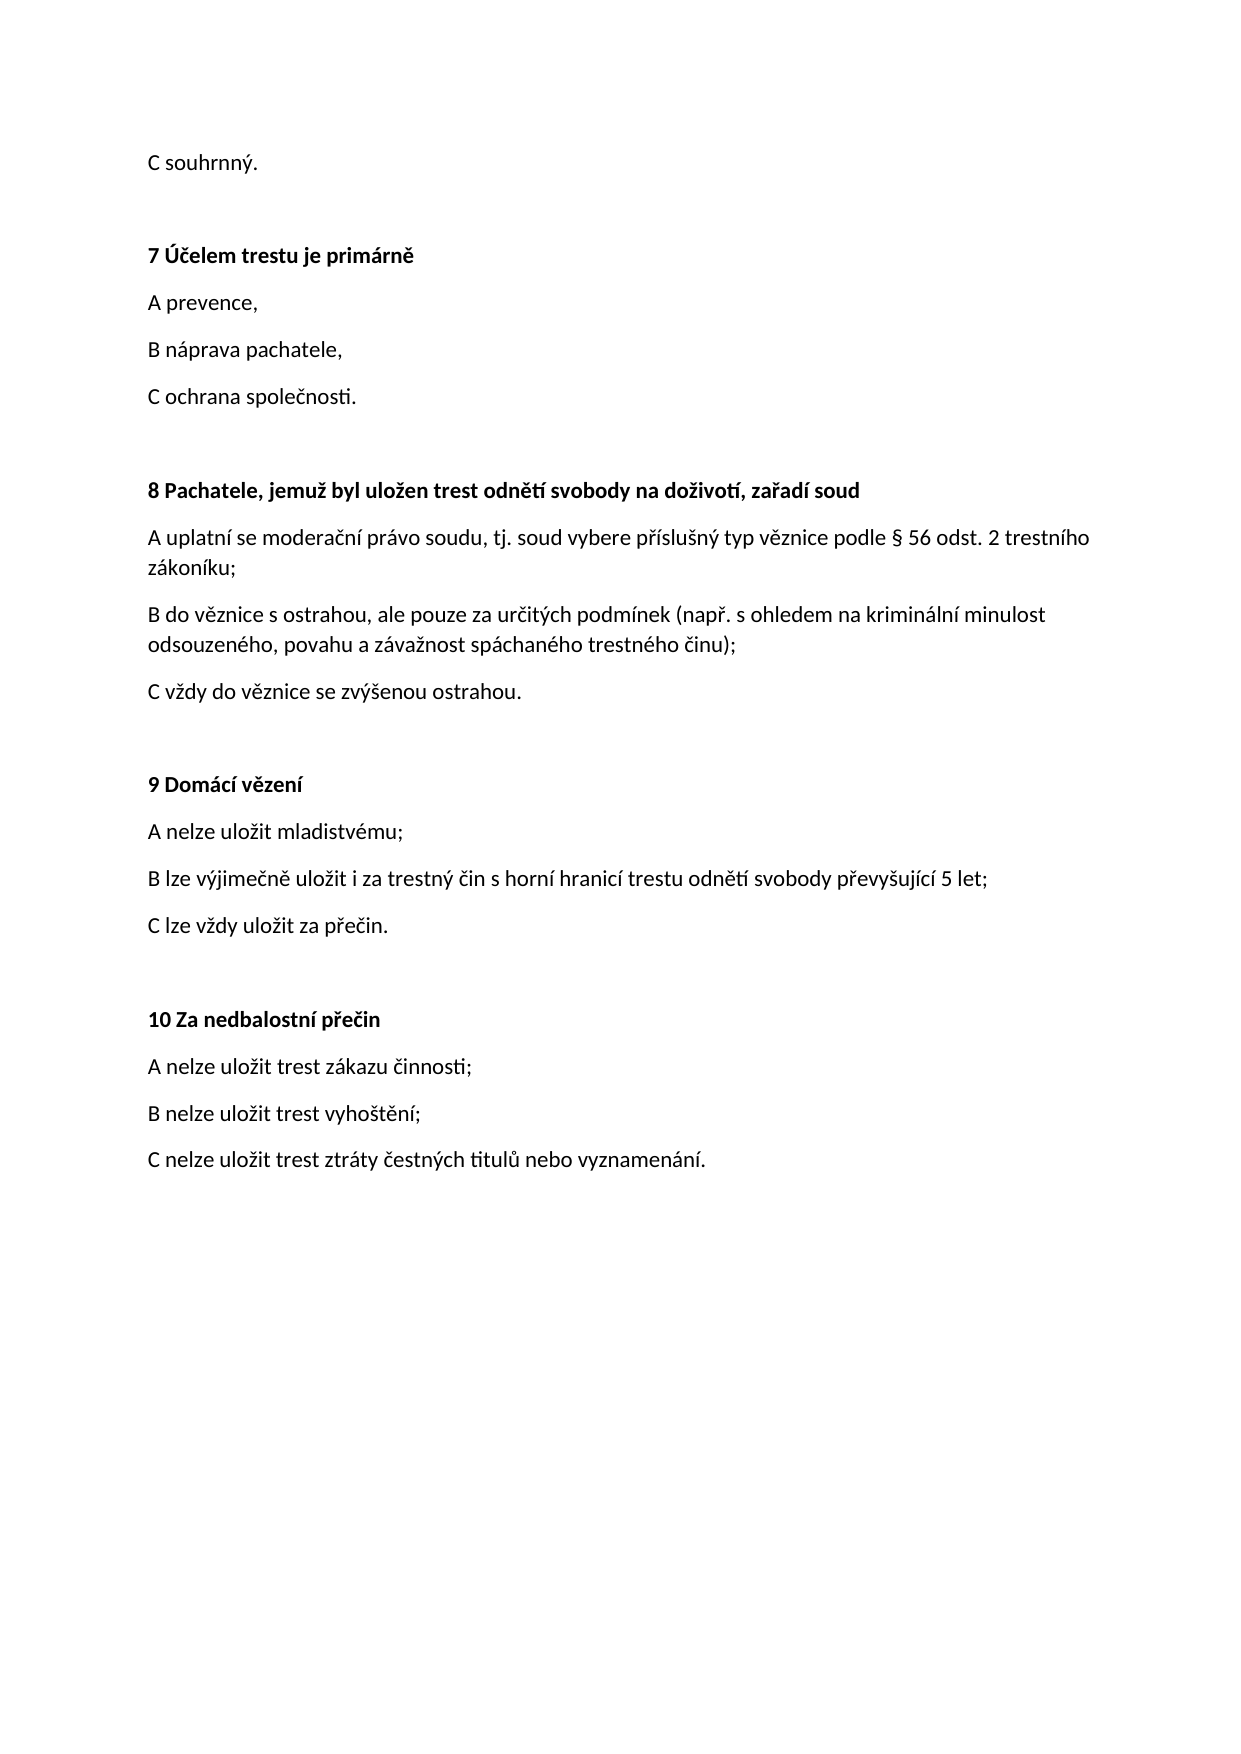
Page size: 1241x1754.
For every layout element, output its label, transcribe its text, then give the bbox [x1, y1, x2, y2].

text C nelze uložit trest ztráty čestných titulů nebo vyznamenání. [148, 1146, 1093, 1173]
text A uplatní se moderační právo soudu, tj. soud vybere příslušný typ věznice podle § 56 odst. 2 trestního zákoníku; [148, 523, 1093, 581]
text A nelze uložit trest zákazu činnosti; [148, 1052, 1093, 1080]
text B lze výjimečně uložit i za trestný čin s horní hranicí trestu odnětí svobody převyšující 5 let; [148, 864, 1093, 892]
text C ochrana společnosti. [148, 382, 1093, 410]
text A prevence, [148, 288, 1093, 316]
text 9 Domácí vězení [148, 771, 1093, 798]
text 8 Pachatele, jemuž byl uložen trest odnětí svobody na doživotí, zařadí soud [148, 476, 1093, 504]
text A nelze uložit mladistvému; [148, 817, 1093, 845]
text 7 Účelem trestu je primárně [148, 241, 1093, 269]
text C souhrnný. [148, 148, 1093, 176]
text B nelze uložit trest vyhoštění; [148, 1099, 1093, 1127]
text B náprava pachatele, [148, 335, 1093, 363]
text C lze vždy uložit za přečin. [148, 911, 1093, 939]
text 10 Za nedbalostní přečin [148, 1005, 1093, 1033]
text B do věznice s ostrahou, ale pouze za určitých podmínek (např. s ohledem na kriminální minulost odsouzeného, povahu a závažnost spáchaného trestného činu); [148, 600, 1093, 658]
text C vždy do věznice se zvýšenou ostrahou. [148, 677, 1093, 705]
